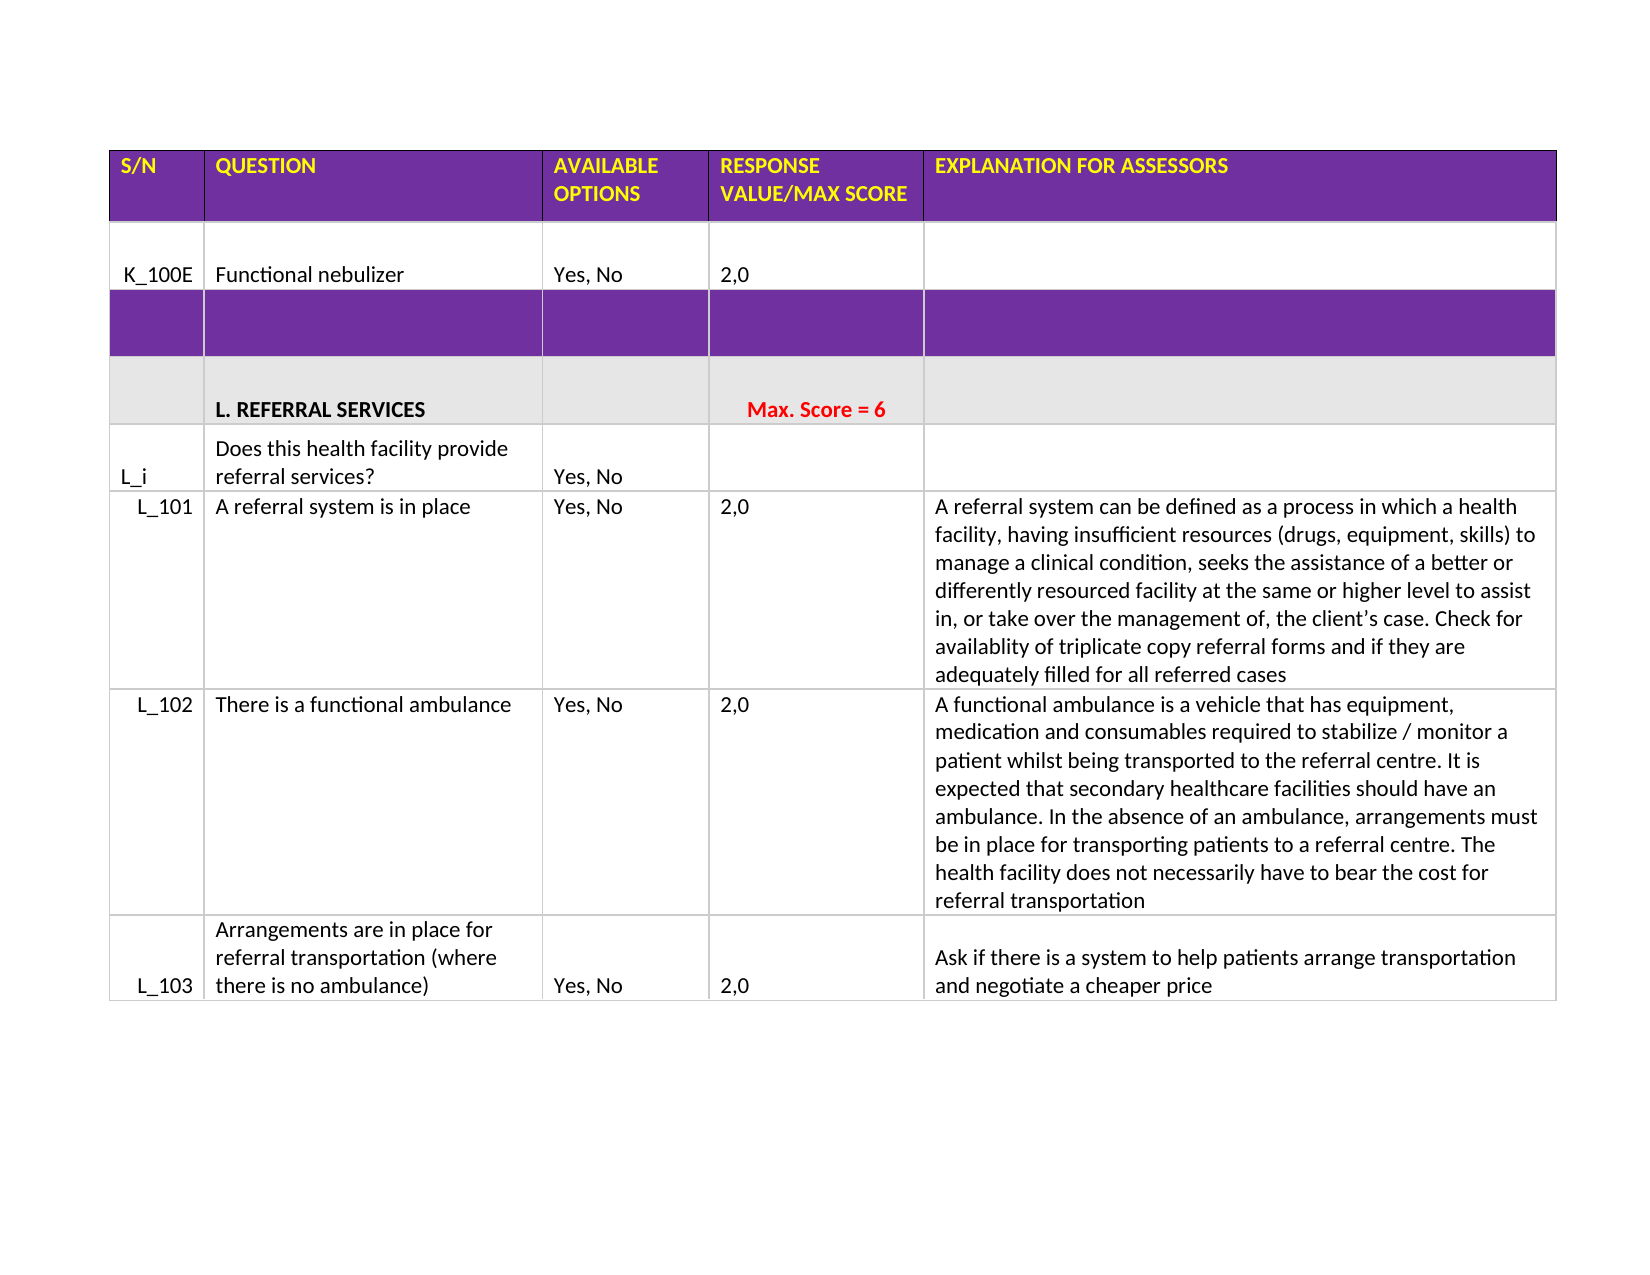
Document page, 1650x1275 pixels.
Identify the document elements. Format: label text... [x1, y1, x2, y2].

table_header QUESTION [205, 151, 542, 221]
table_cell [205, 290, 542, 356]
table_cell [925, 290, 1555, 356]
table_cell A referral system is in place [205, 492, 542, 688]
table_cell 2,0 [710, 223, 923, 288]
table_cell K_100E [110, 223, 203, 288]
table_cell L_101 [110, 492, 203, 688]
table_cell Yes, No [543, 425, 708, 490]
table_cell Ask if there is a system to help patients arrange transportation and negotiate a cheaper price [925, 916, 1555, 999]
table_cell Yes, No [543, 916, 708, 999]
table_cell Does this health facility provide referral services? [205, 425, 542, 490]
table_cell [543, 290, 708, 356]
table_cell Yes, No [543, 492, 708, 688]
table_cell L_103 [110, 916, 203, 999]
table_cell L_i [110, 425, 203, 490]
table_cell [710, 425, 923, 490]
table_cell [543, 357, 708, 423]
table_cell [925, 425, 1555, 490]
table_cell Arrangements are in place for referral transportation (where there is no ambulance) [205, 916, 542, 999]
table_cell 2,0 [710, 690, 923, 914]
table_cell A referral system can be defined as a process in which a health facility, having insufficient resources (drugs, equipment, skills) to manage a clinical condition, seeks the assistance of a better or differently resourced facility at the same or higher level to assist in, or take over the management of, the client’s case. Check for availablity of triplicate copy referral forms and if they are adequately filled for all referred cases [925, 492, 1555, 688]
table_cell Functional nebulizer [205, 223, 542, 288]
table_cell Yes, No [543, 223, 708, 288]
table_cell [110, 357, 203, 423]
table_cell [925, 223, 1555, 288]
table_cell L_102 [110, 690, 203, 914]
table_cell [710, 290, 923, 356]
table_header AVAILABLE OPTIONS [543, 151, 708, 221]
table_cell There is a functional ambulance [205, 690, 542, 914]
table_cell 2,0 [710, 492, 923, 688]
table_cell [110, 290, 203, 356]
table_cell 2,0 [710, 916, 923, 999]
table_cell Yes, No [543, 690, 708, 914]
table_cell A functional ambulance is a vehicle that has equipment, medication and consumables required to stabilize / monitor a patient whilst being transported to the referral centre. It is expected that secondary healthcare facilities should have an ambulance. In the absence of an ambulance, arrangements must be in place for transporting patients to a referral centre. The health facility does not necessarily have to bear the cost for referral transportation [925, 690, 1555, 914]
table_cell Max. Score = 6 [710, 357, 923, 423]
table_cell L. REFERRAL SERVICES [205, 357, 542, 423]
table_header RESPONSE VALUE/MAX SCORE [709, 151, 923, 221]
table_header S/N [110, 151, 204, 221]
table_header EXPLANATION FOR ASSESSORS [924, 151, 1556, 221]
table_cell [925, 357, 1555, 423]
